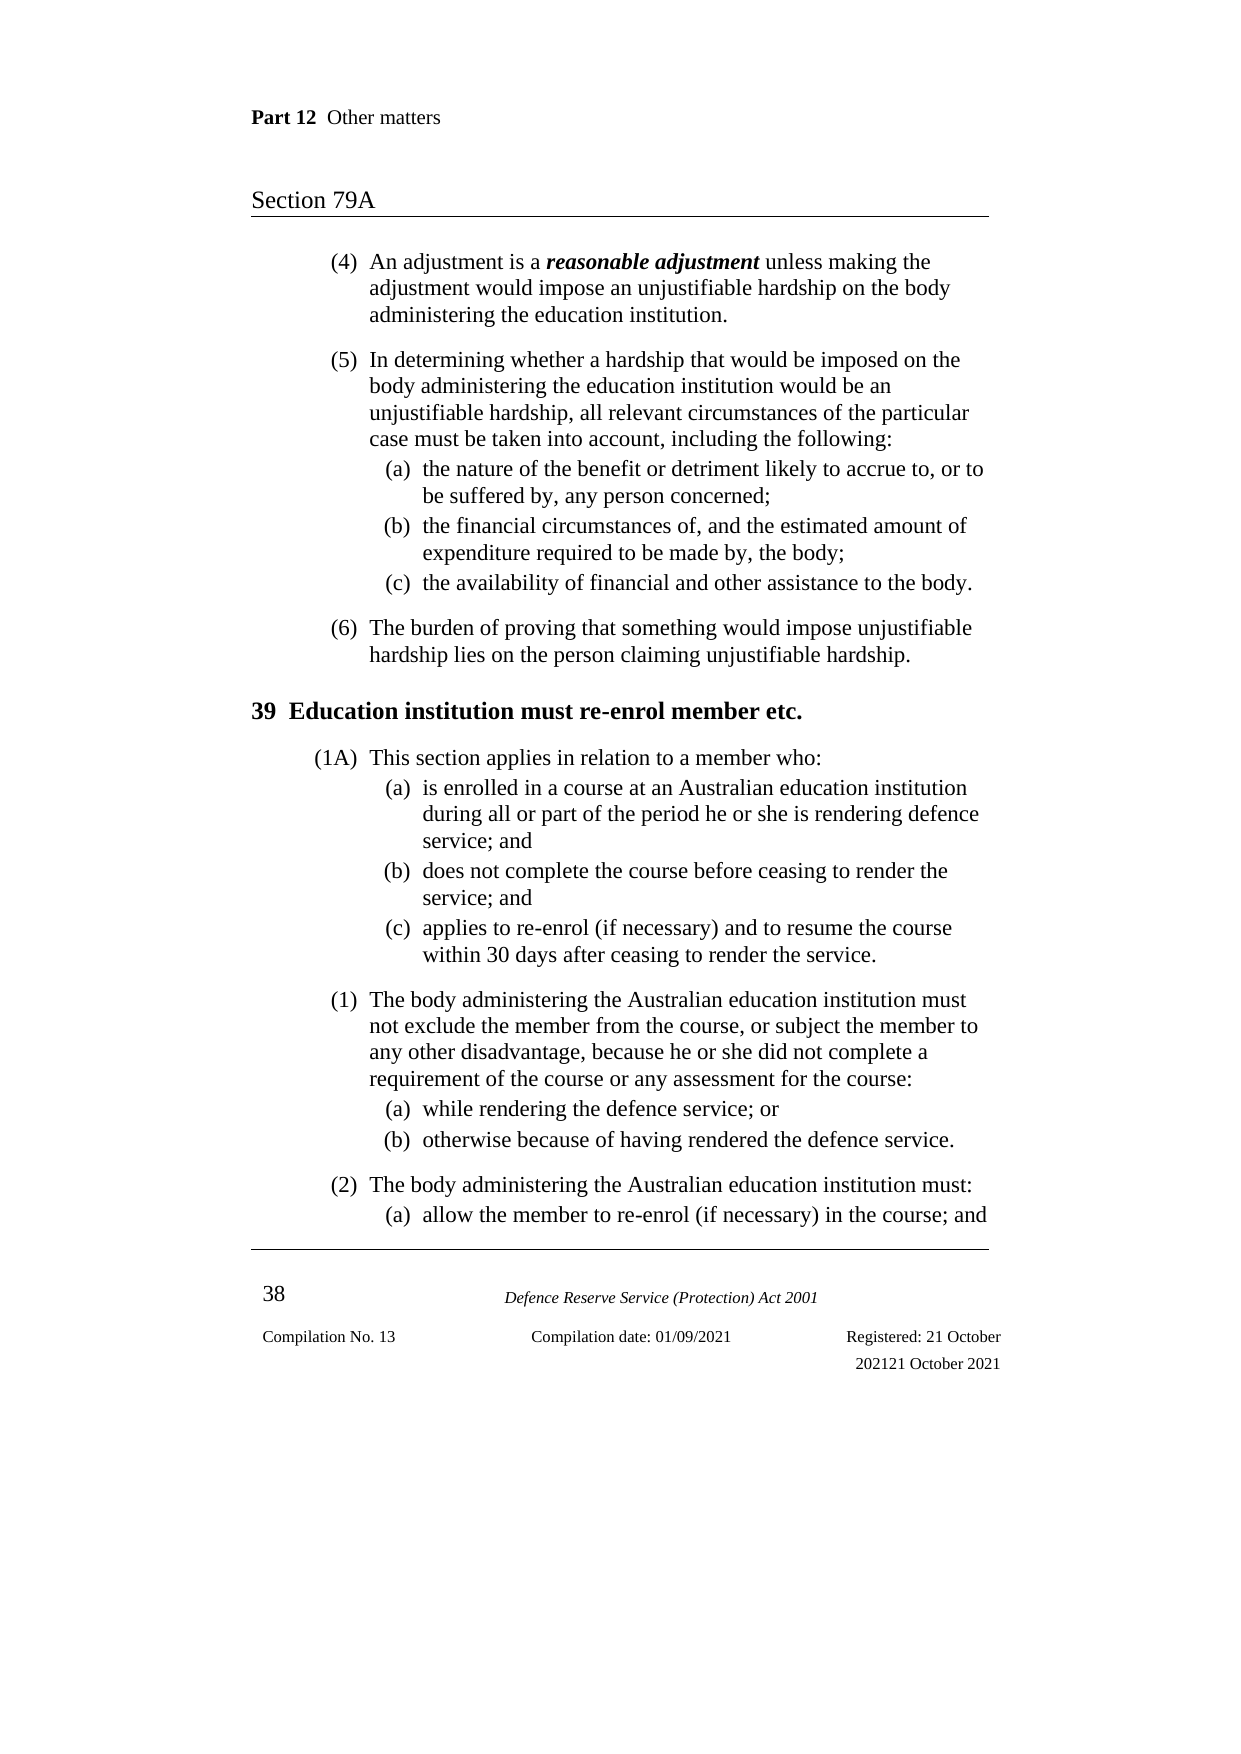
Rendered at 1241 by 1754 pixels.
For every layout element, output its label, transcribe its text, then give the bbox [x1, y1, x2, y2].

text (2) The body administering the Australian education institution must: [251, 1171, 989, 1197]
text (c) applies to re-enrol (if necessary) and to resume the course within 30 days after ceasing to render the service. [251, 914, 989, 967]
text (b) the financial circumstances of, and the estimated amount of expenditure required to be made by, the body; [251, 512, 989, 565]
text (6) The burden of proving that something would impose unjustifiable hardship lies on the person claiming unjustifiable hardship. [251, 614, 989, 667]
text (5) In determining whether a hardship that would be imposed on the body administering the education institution would be an unjustifiable hardship, all relevant circumstances of the particular case must be taken into account, including the following: [251, 346, 989, 451]
text (a) allow the member to re-enrol (if necessary) in the course; and [251, 1201, 989, 1228]
text (c) the availability of financial and other assistance to the body. [251, 569, 989, 596]
text (b) does not complete the course before ceasing to render the service; and [251, 857, 989, 910]
text (a) is enrolled in a course at an Australian education institution during all or part of the period he or she is rendering defence service; and [251, 774, 989, 853]
text (1A) This section applies in relation to a member who: [251, 744, 989, 770]
text (4) An adjustment is a reasonable adjustment unless making the adjustment would impose an unjustifiable hardship on the body administering the education institution. [251, 248, 989, 327]
text (a) while rendering the defence service; or [251, 1095, 989, 1122]
text (b) otherwise because of having rendered the defence service. [251, 1126, 989, 1152]
text (a) the nature of the benefit or detriment likely to accrue to, or to be suffered by, any person concerned; [251, 455, 989, 508]
text (1) The body administering the Australian education institution must not exclude the member from the course, or subject the member to any other disadvantage, because he or she did not complete a requirement of the course or any assessment for the course: [251, 986, 989, 1091]
text 39 Education institution must re-enrol member etc. [251, 696, 989, 725]
